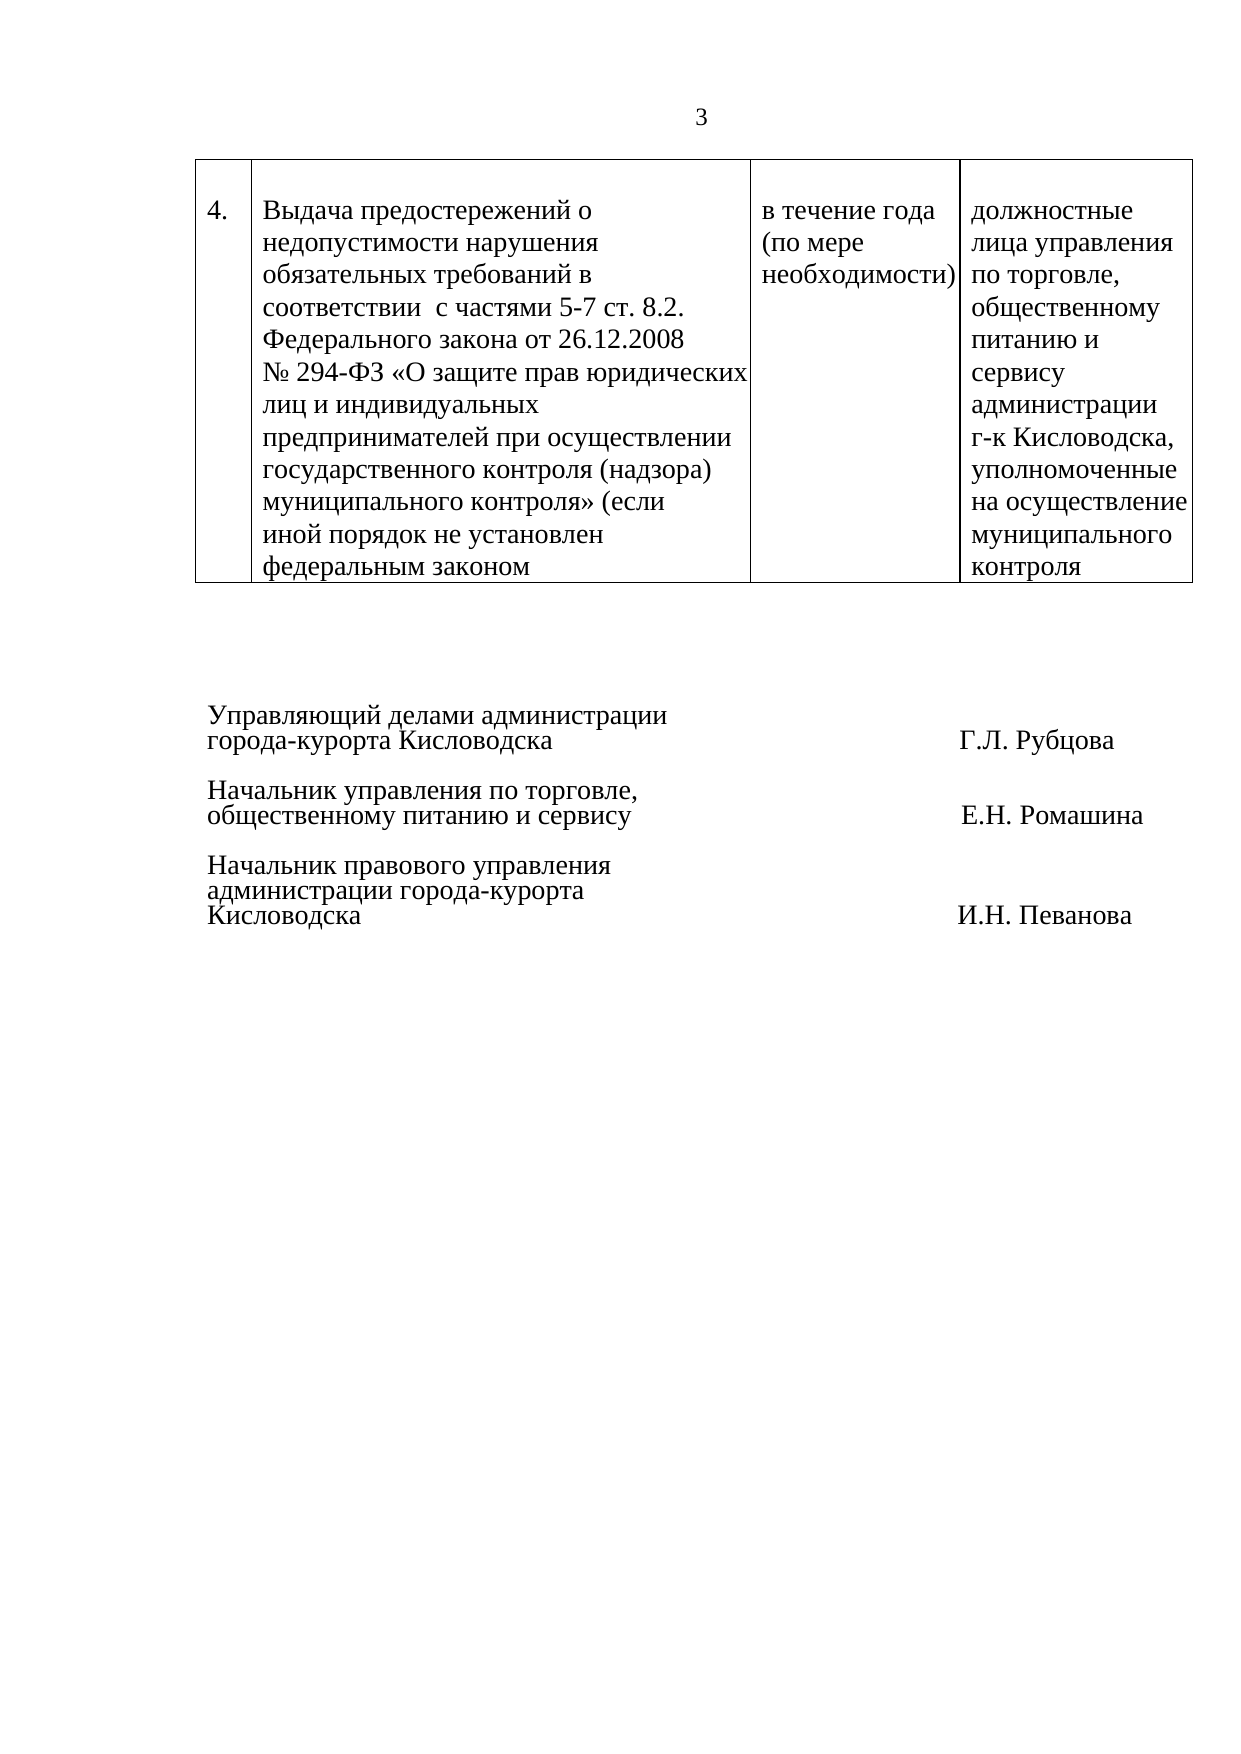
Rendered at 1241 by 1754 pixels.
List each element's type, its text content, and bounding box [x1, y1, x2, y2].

table_header в течение года (по мере необходимости) [751, 160, 959, 582]
text Управляющий делами администрации [207, 705, 1196, 730]
text Кисловодска И.Н. Певанова [207, 905, 1196, 930]
table_header Выдача предостережений о недопустимости нарушения обязательных требований в соответствии с частями 5-7 ст. 8.2. Федерального закона от 26.12.2008 № 294-ФЗ «О защите прав юридических лиц и индивидуальных предпринимателей при осуществлении государственного контроля (надзора) муниципального контроля» (если иной порядок не установлен федеральным законом [252, 160, 750, 582]
text города-курорта Кисловодска Г.Л. Рубцова [207, 730, 1196, 755]
table_header 4. [196, 160, 251, 582]
text администрации города-курорта [207, 880, 1196, 905]
text 3 [207, 102, 1196, 131]
table_header должностные лица управления по торговле, общественному питанию и сервису администрации г-к Кисловодска, уполномоченные на осуществление муниципального контроля [961, 160, 1192, 582]
text общественному питанию и сервису Е.Н. Ромашина [207, 805, 1196, 830]
text Начальник управления по торговле, [207, 780, 1196, 805]
text Начальник правового управления [207, 855, 1196, 880]
